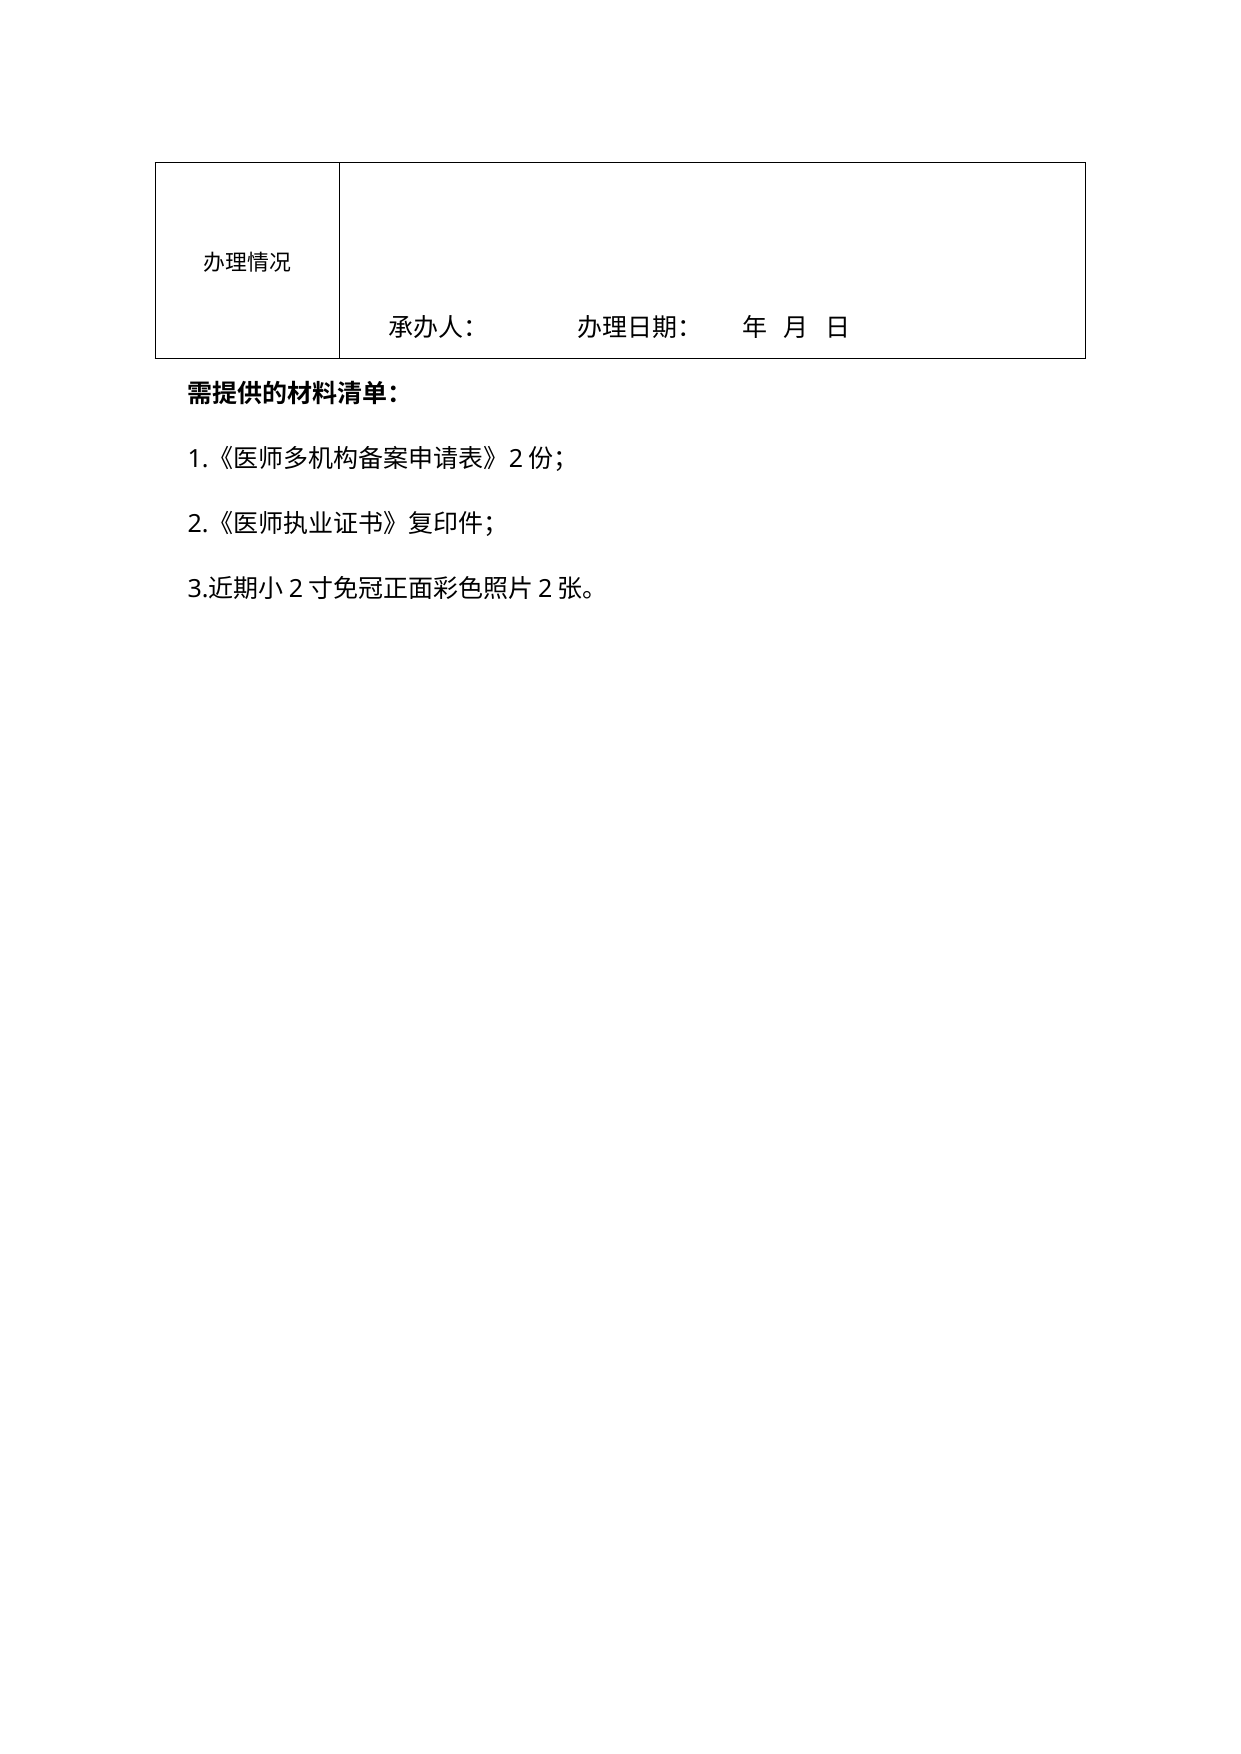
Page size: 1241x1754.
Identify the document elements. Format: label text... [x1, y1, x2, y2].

text 1.《医师多机构备案申请表》2份； [187, 424, 1053, 489]
table_cell 办理情况 [156, 163, 339, 358]
table_cell 承办人： 办理日期： 年 月 日 [340, 163, 1085, 358]
text 2.《医师执业证书》复印件； [187, 489, 1053, 554]
text 3.近期小2寸免冠正面彩色照片2张。 [187, 554, 1053, 619]
text 需提供的材料清单： [187, 359, 1053, 424]
